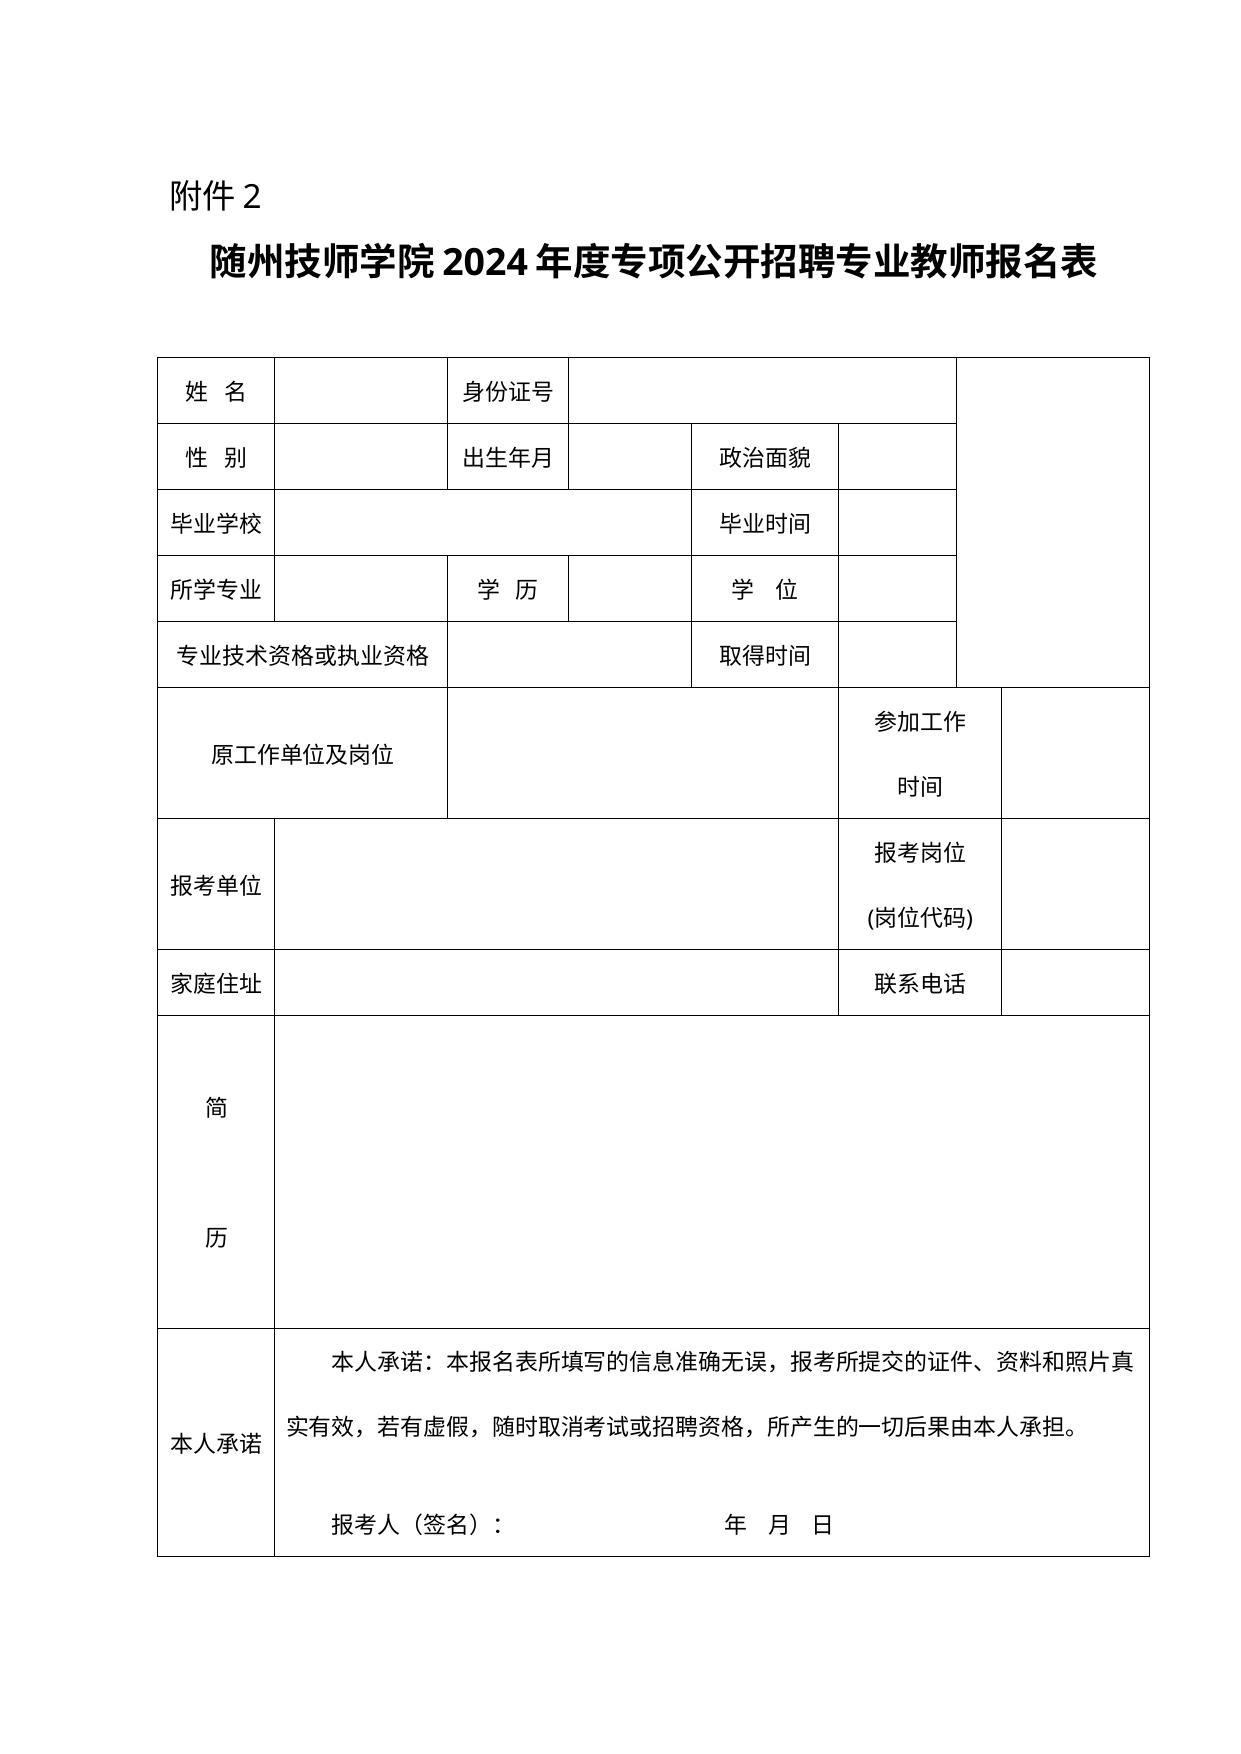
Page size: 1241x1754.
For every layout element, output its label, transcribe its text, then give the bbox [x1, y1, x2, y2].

table_cell 参加工作 时间 [839, 688, 1001, 818]
table_header 附件2 随州技师学院2024年度专项公开招聘专业教师报名表 [158, 162, 1149, 357]
table_cell 本人承诺：本报名表所填写的信息准确无误，报考所提交的证件、资料和照片真实有效，若有虚假，随时取消考试或招聘资格，所产生的一切后果由本人承担。 报考人（签名）： 年 月 日 [275, 1329, 1149, 1556]
table_cell [839, 622, 956, 687]
table_cell [275, 819, 838, 949]
table_cell 毕业时间 [692, 490, 838, 555]
table_cell [275, 358, 447, 423]
table_cell 姓 名 [158, 358, 274, 423]
table_cell [1002, 819, 1149, 949]
table_cell [569, 358, 956, 423]
table_cell 学 历 [448, 556, 568, 621]
table_cell [275, 1016, 1149, 1327]
table_cell 出生年月 [448, 424, 568, 489]
table_cell [839, 490, 956, 555]
table_cell [275, 490, 691, 555]
table_cell [839, 556, 956, 621]
table_cell 所学专业 [158, 556, 274, 621]
table_cell 毕业学校 [158, 490, 274, 555]
table_cell [448, 622, 691, 687]
table_cell 联系电话 [839, 950, 1001, 1015]
table_cell 性 别 [158, 424, 274, 489]
table_cell [569, 556, 691, 621]
table_cell [839, 424, 956, 489]
table_cell 原工作单位及岗位 [158, 688, 447, 818]
table_cell 报考单位 [158, 819, 274, 949]
table_cell 家庭住址 [158, 950, 274, 1015]
table_cell [569, 424, 691, 489]
table_cell [275, 556, 447, 621]
table_cell 本人承诺 [158, 1329, 274, 1556]
table_cell [275, 424, 447, 489]
table_cell 学 位 [692, 556, 838, 621]
table_cell [957, 358, 1149, 687]
table_cell 专业技术资格或执业资格 [158, 622, 447, 687]
table_cell [275, 950, 838, 1015]
table_cell 身份证号 [448, 358, 568, 423]
table_cell 政治面貌 [692, 424, 838, 489]
table_cell 取得时间 [692, 622, 838, 687]
table_cell 报考岗位 (岗位代码) [839, 819, 1001, 949]
table_cell [448, 688, 838, 818]
table_cell 简 历 [158, 1016, 274, 1327]
table_cell [1002, 950, 1149, 1015]
table_cell [1002, 688, 1149, 818]
